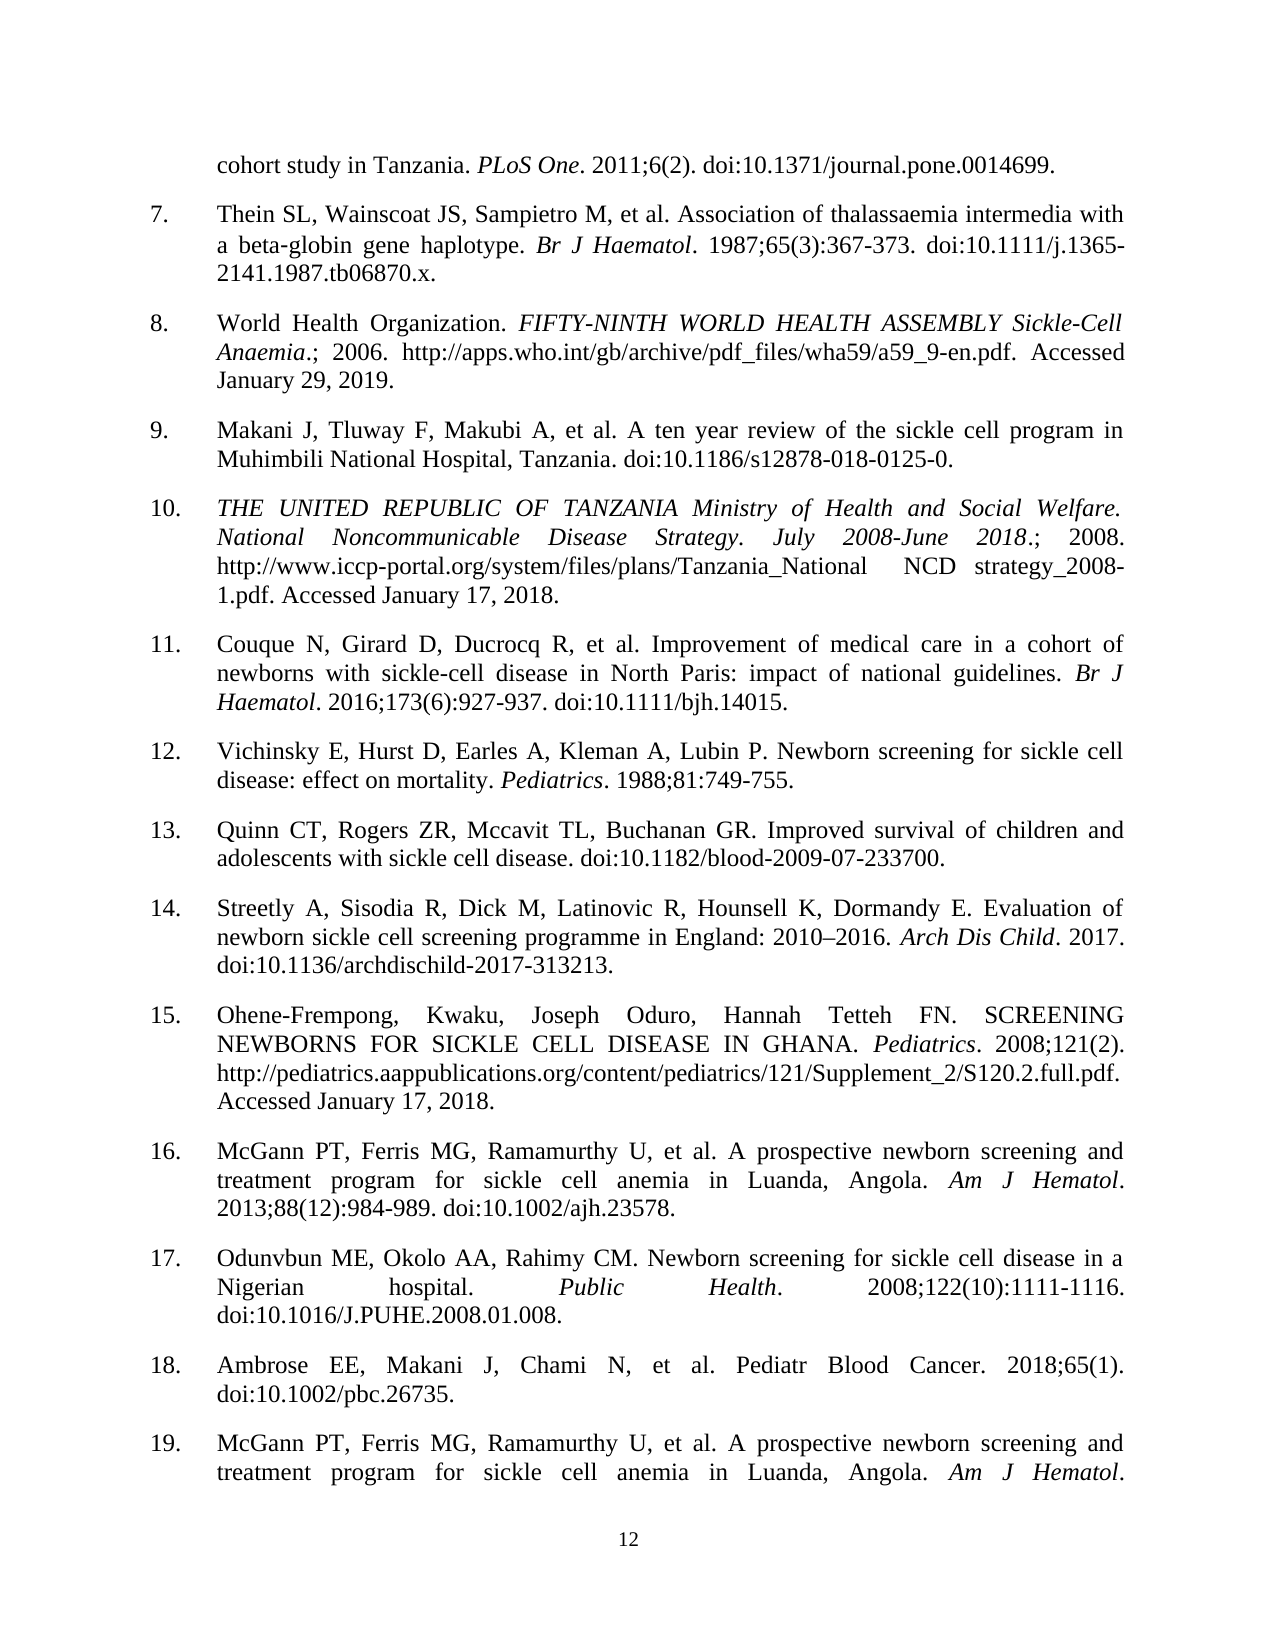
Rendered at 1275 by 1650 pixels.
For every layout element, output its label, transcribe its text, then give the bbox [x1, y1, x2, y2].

text 11. Couque N, Girard D, Ducrocq R, et al. Improvement of medical care in a cohort of newborns with sickle-cell disease in North Paris: impact of national guidelines. Br J Haematol. 2016;173(6):927-937. doi:10.1111/bjh.14015. [150, 629, 1125, 716]
text 9. Makani J, Tluway F, Makubi A, et al. A ten year review of the sickle cell program in Muhimbili National Hospital, Tanzania. doi:10.1186/s12878-018-0125-0. [150, 415, 1125, 473]
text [150, 150, 1125, 179]
text 15. Ohene-Frempong, Kwaku, Joseph Oduro, Hannah Tetteh FN. SCREENING NEWBORNS FOR SICKLE CELL DISEASE IN GHANA. Pediatrics. 2008;121(2). http://pediatrics.aappublications.org/content/pediatrics/121/Supplement_2/S120.2.full.pdf. Accessed January 17, 2018. [150, 1000, 1125, 1115]
text 17. Odunvbun ME, Okolo AA, Rahimy CM. Newborn screening for sickle cell disease in a Nigerian hospital. Public Health. 2008;122(10):1111-1116. doi:10.1016/J.PUHE.2008.01.008. [150, 1243, 1125, 1329]
text 8. World Health Organization. FIFTY-NINTH WORLD HEALTH ASSEMBLY Sickle-Cell Anaemia.; 2006. http://apps.who.int/gb/archive/pdf_files/wha59/a59_9-en.pdf. Accessed January 29, 2019. [150, 308, 1125, 394]
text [150, 1428, 1125, 1486]
text 16. McGann PT, Ferris MG, Ramamurthy U, et al. A prospective newborn screening and treatment program for sickle cell anemia in Luanda, Angola. Am J Hematol. 2013;88(12):984-989. doi:10.1002/ajh.23578. [150, 1136, 1125, 1222]
text 12. Vichinsky E, Hurst D, Earles A, Kleman A, Lubin P. Newborn screening for sickle cell disease: effect on mortality. Pediatrics. 1988;81:749-755. [150, 736, 1125, 794]
text 10. THE UNITED REPUBLIC OF TANZANIA Ministry of Health and Social Welfare. National Noncommunicable Disease Strategy. July 2008-June 2018.; 2008. http://www.iccp-portal.org/system/files/plans/Tanzania_National NCD strategy_2008-1.pdf. Accessed January 17, 2018. [150, 493, 1125, 608]
text 14. Streetly A, Sisodia R, Dick M, Latinovic R, Hounsell K, Dormandy E. Evaluation of newborn sickle cell screening programme in England: 2010–2016. Arch Dis Child. 2017. doi:10.1136/archdischild-2017-313213. [150, 893, 1125, 979]
text 13. Quinn CT, Rogers ZR, Mccavit TL, Buchanan GR. Improved survival of children and adolescents with sickle cell disease. doi:10.1182/blood-2009-07-233700. [150, 815, 1125, 872]
text 18. Ambrose EE, Makani J, Chami N, et al. Pediatr Blood Cancer. 2018;65(1). doi:10.1002/pbc.26735. [150, 1350, 1125, 1408]
text 7. Thein SL, Wainscoat JS, Sampietro M, et al. Association of thalassaemia intermedia with a beta‐globin gene haplotype. Br J Haematol. 1987;65(3):367-373. doi:10.1111/j.1365-2141.1987.tb06870.x. [150, 199, 1125, 287]
